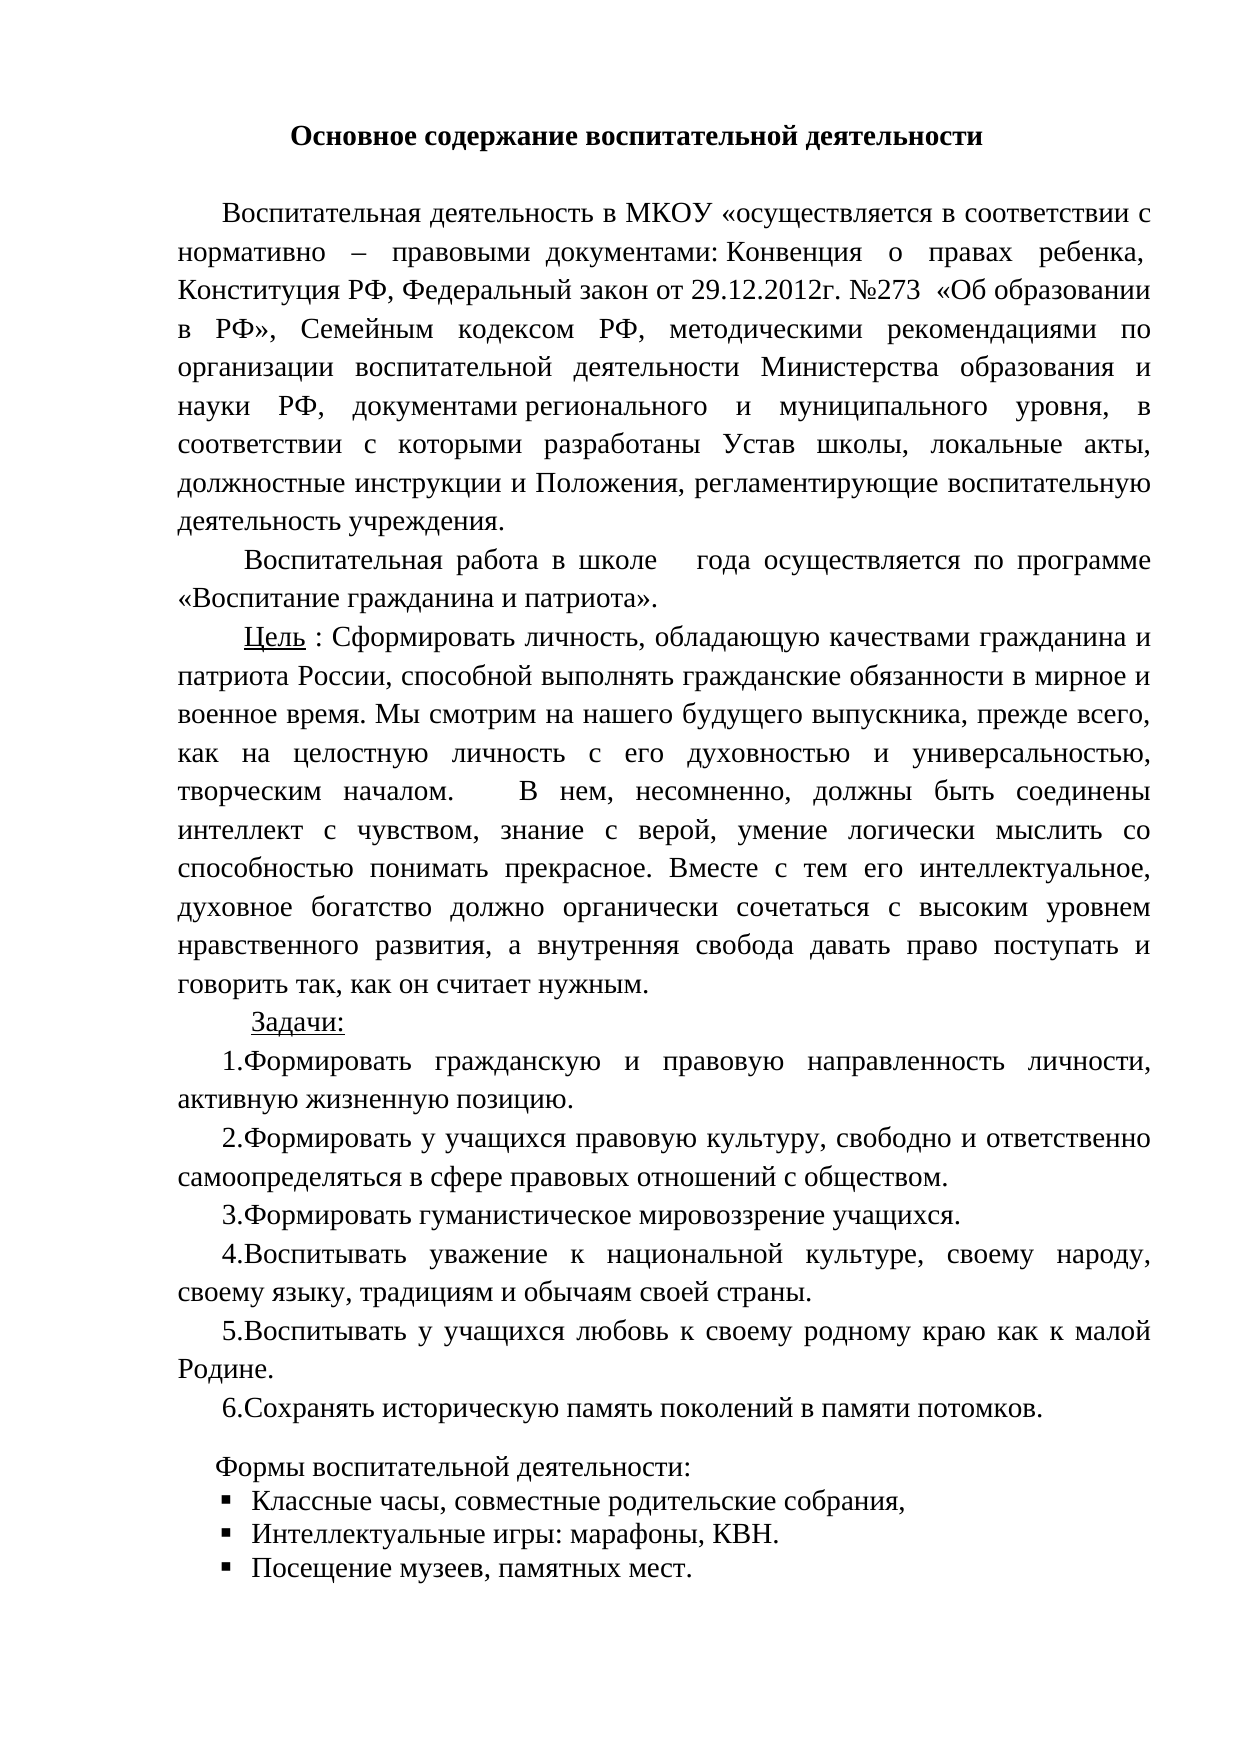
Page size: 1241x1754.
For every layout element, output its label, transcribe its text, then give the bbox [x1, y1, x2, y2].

list Воспитательная деятельность в МКОУ «осуществляется в соответствии с нормативно – правовыми документами: Конвенция о правах ребенка, Конституция РФ, Федеральный закон от 29.12.2012г. №273 «Об образовании в РФ», Семейным кодексом РФ, методическими рекомендациями по организации воспитательной деятельности Министерства образования и науки РФ, документами регионального и муниципального уровня, в соответствии с которыми разработаны Устав школы, локальные акты, должностные инструкции и Положения, регламентирующие воспитательную деятельность учреждения. [177, 195, 1152, 537]
list 6.Сохранять историческую память поколений в памяти потомков. [177, 1390, 1152, 1423]
list Основное содержание воспитательной деятельности [290, 118, 1152, 152]
list 5.Воспитывать у учащихся любовь к своему родному краю как к малой Родине. [177, 1313, 1152, 1385]
list Воспитательная работа в школе года осуществляется по программе «Воспитание гражданина и патриота». [177, 542, 1152, 614]
list Посещение музеев, памятных мест. [177, 1550, 1152, 1584]
list Классные часы, совместные родительские собрания, [177, 1483, 1152, 1517]
list Цель : Сформировать личность, обладающую качествами гражданина и патриота России, способной выполнять гражданские обязанности в мирное и военное время. Мы смотрим на нашего будущего выпускника, прежде всего, как на целостную личность с его духовностью и универсальностью, творческим началом. В нем, несомненно, должны быть соединены интеллект с чувством, знание с верой, умение логически мыслить со способностью понимать прекрасное. Вместе с тем его интеллектуальное, духовное богатство должно органически сочетаться с высоким уровнем нравственного развития, а внутренняя свобода давать право поступать и говорить так, как он считает нужным. [177, 619, 1152, 999]
list Задачи: [177, 1004, 1152, 1038]
list 2.Формировать у учащихся правовую культуру, свободно и ответственно самоопределяться в сфере правовых отношений с обществом. [177, 1120, 1152, 1192]
list 4.Воспитывать уважение к национальной культуре, своему народу, своему языку, традициям и обычаям своей страны. [177, 1236, 1152, 1308]
text Формы воспитательной деятельности: [215, 1449, 1152, 1483]
list 3.Формировать гуманистическое мировоззрение учащихся. [177, 1197, 1152, 1231]
list Интеллектуальные игры: марафоны, КВН. [177, 1517, 1152, 1550]
list 1.Формировать гражданскую и правовую направленность личности, активную жизненную позицию. [177, 1043, 1152, 1115]
